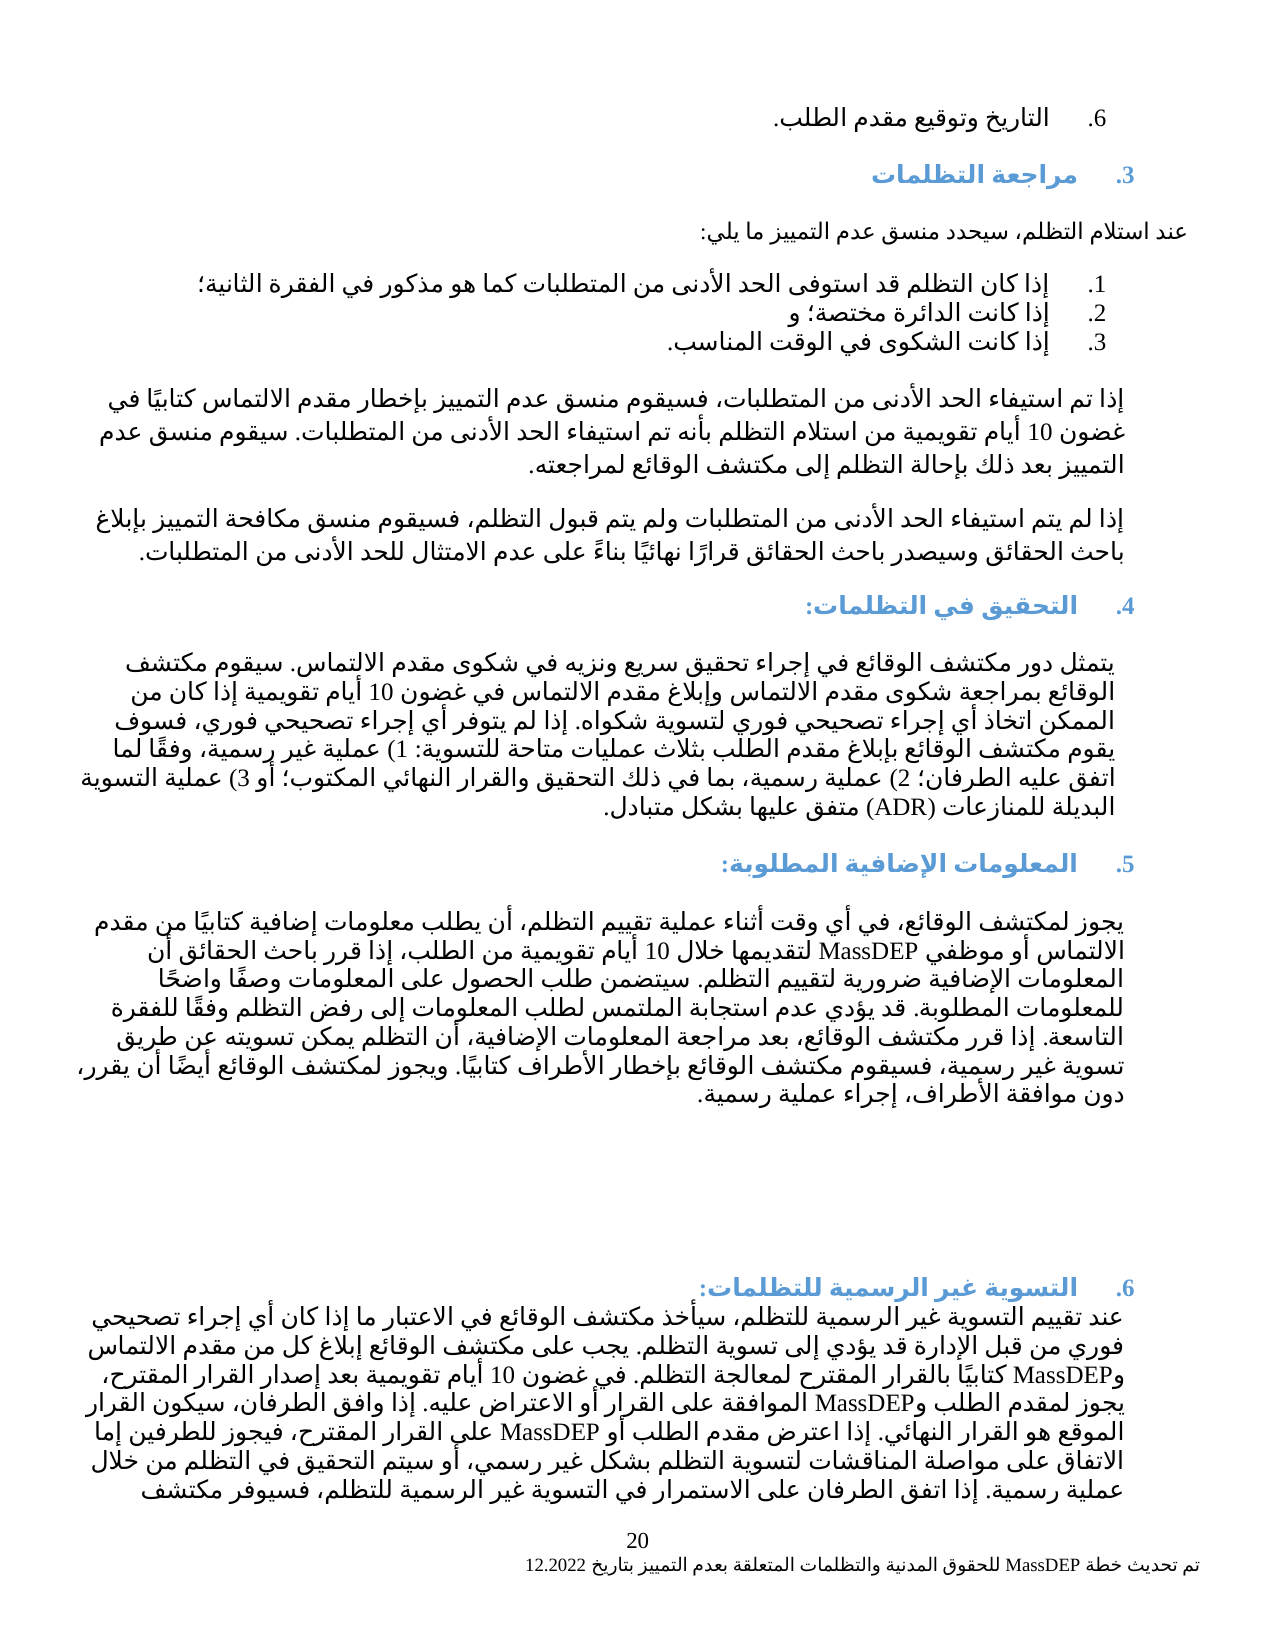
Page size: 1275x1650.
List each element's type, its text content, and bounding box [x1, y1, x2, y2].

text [75, 1302, 1125, 1503]
list التحقيق في التظلمات: [75, 591, 1116, 619]
text إذا لم يتم استيفاء الحد الأدنى من المتطلبات ولم يتم قبول التظلم، فسيقوم منسق مكافحة التمييز بإبلاغ باحث الحقائق وسيصدر باحث الحقائق قرارًا نهائيًا بناءً على عدم الامتثال للحد الأدنى من المتطلبات. [75, 504, 1125, 566]
list إذا كانت الشكوى في الوقت المناسب. [75, 327, 1087, 355]
list يتمثل دور مكتشف الوقائع في إجراء تحقيق سريع ونزيه في شكوى مقدم الالتماس. سيقوم مكتشف الوقائع بمراجعة شكوى مقدم الالتماس وإبلاغ مقدم الالتماس في غضون 10 أيام تقويمية إذا كان من الممكن اتخاذ أي إجراء تصحيحي فوري لتسوية شكواه. إذا لم يتوفر أي إجراء تصحيحي فوري، فسوف يقوم مكتشف الوقائع بإبلاغ مقدم الطلب بثلاث عمليات متاحة للتسوية: 1) عملية غير رسمية، وفقًا لما اتفق عليه الطرفان؛ 2) عملية رسمية، بما في ذلك التحقيق والقرار النهائي المكتوب؛ أو 3) عملية التسوية البديلة للمنازعات (ADR) متفق عليها بشكل متبادل. [75, 648, 1116, 821]
list التاريخ وتوقيع مقدم الطلب. [75, 103, 1087, 132]
list إذا كانت الدائرة مختصة؛ و [75, 298, 1087, 327]
text إذا تم استيفاء الحد الأدنى من المتطلبات، فسيقوم منسق عدم التمييز بإخطار مقدم الالتماس كتابيًا في غضون 10 أيام تقويمية من استلام التظلم بأنه تم استيفاء الحد الأدنى من المتطلبات. سيقوم منسق عدم التمييز بعد ذلك بإحالة التظلم إلى مكتشف الوقائع لمراجعته. [75, 384, 1125, 479]
text عند استلام التظلم، سيحدد منسق عدم التمييز ما يلي: [75, 218, 1200, 244]
list المعلومات الإضافية المطلوبة: [75, 849, 1116, 878]
list مراجعة التظلمات [75, 161, 1116, 189]
list التسوية غير الرسمية للتظلمات: [75, 1273, 1116, 1302]
text يجوز لمكتشف الوقائع، في أي وقت أثناء عملية تقييم التظلم، أن يطلب معلومات إضافية كتابيًا من مقدم الالتماس أو موظفي MassDEP لتقديمها خلال 10 أيام تقويمية من الطلب، إذا قرر باحث الحقائق أن المعلومات الإضافية ضرورية لتقييم التظلم. سيتضمن طلب الحصول على المعلومات وصفًا واضحًا للمعلومات المطلوبة. قد يؤدي عدم استجابة الملتمس لطلب المعلومات إلى رفض التظلم وفقًا للفقرة التاسعة. إذا قرر مكتشف الوقائع، بعد مراجعة المعلومات الإضافية، أن التظلم يمكن تسويته عن طريق تسوية غير رسمية، فسيقوم مكتشف الوقائع بإخطار الأطراف كتابيًا. ويجوز لمكتشف الوقائع أيضًا أن يقرر، دون موافقة الأطراف، إجراء عملية رسمية. [75, 907, 1125, 1108]
list إذا كان التظلم قد استوفى الحد الأدنى من المتطلبات كما هو مذكور في الفقرة الثانية؛ [75, 269, 1087, 298]
